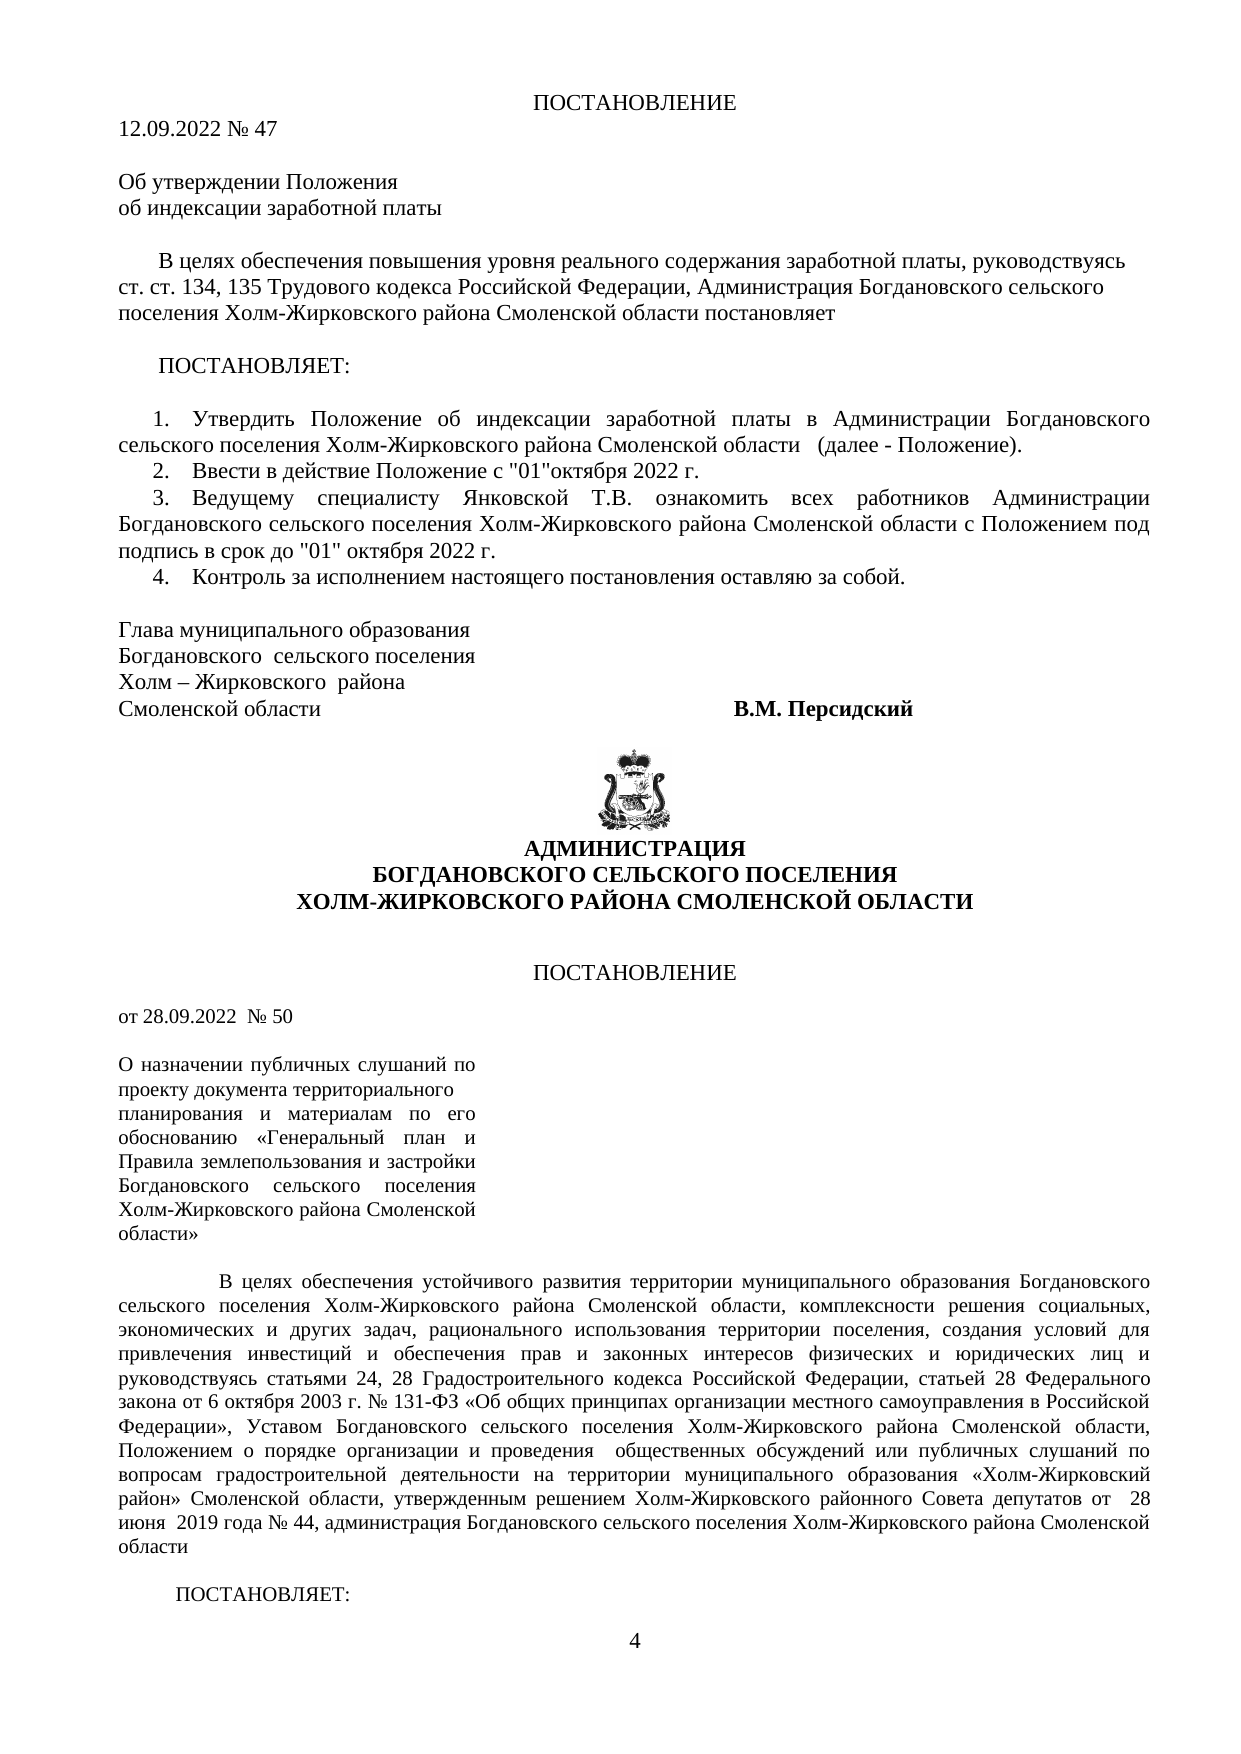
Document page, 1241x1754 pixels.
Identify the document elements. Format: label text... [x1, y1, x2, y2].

text Богдановского сельского поселения [118, 642, 1152, 668]
text Об утверждении Положения [118, 168, 1152, 194]
text Глава муниципального образования [118, 616, 1152, 642]
text Холм – Жирковского района [118, 668, 1152, 695]
text 1. Утвердить Положение об индексации заработной платы в Администрации Богдановского сельского поселения Холм-Жирковского района Смоленской области (далее - Положение). [118, 405, 1152, 458]
text В целях обеспечения повышения уровня реального содержания заработной платы, руководствуясь ст. ст. 134, 135 Трудового кодекса Российской Федерации, Администрация Богдановского сельского поселения Холм-Жирковского района Смоленской области постановляет [118, 247, 1152, 326]
text ПОСТАНОВЛЯЕТ: [118, 1582, 1152, 1606]
table_header О назначении публичных слушаний по проекту документа территориального планирования и материалам по его обоснованию «Генеральный план и Правила землепользования и застройки Богдановского сельского поселения Холм-Жирковского района Смоленской области» [107, 1053, 487, 1245]
text БОГДАНОВСКОГО СЕЛЬСКОГО ПОСЕЛЕНИЯ [118, 861, 1152, 888]
text 12.09.2022 № 47 [118, 115, 1152, 141]
text от 28.09.2022 № 50 [118, 1004, 1152, 1028]
text 2. Ввести в действие Положение с "01"октября 2022 г. [118, 458, 1152, 484]
text ПОСТАНОВЛЯЕТ: [118, 352, 1152, 378]
text ПОСТАНОВЛЕНИЕ [118, 89, 1152, 115]
text об индексации заработной платы [118, 194, 1152, 220]
text АДМИНИСТРАЦИЯ [118, 835, 1152, 861]
text 4. Контроль за исполнением настоящего постановления оставляю за собой. [118, 563, 1152, 589]
text ХОЛМ-ЖИРКОВСКОГО РАЙОНА СМОЛЕНСКОЙ ОБЛАСТИ [118, 888, 1152, 914]
text ПОСТАНОВЛЕНИЕ [118, 959, 1152, 986]
text В целях обеспечения устойчивого развития территории муниципального образования Богдановского сельского поселения Холм-Жирковского района Смоленской области, комплексности решения социальных, экономических и других задач, рационального использования территории поселения, создания условий для привлечения инвестиций и обеспечения прав и законных интересов физических и юридических лиц и руководствуясь статьями 24, 28 Градостроительного кодекса Российской Федерации, статьей 28 Федерального закона от 6 октября 2003 г. № 131-ФЗ «Об общих принципах организации местного самоуправления в Российской Федерации», Уставом Богдановского сельского поселения Холм-Жирковского района Смоленской области, Положением о порядке организации и проведения общественных обсуждений или публичных слушаний по вопросам градостроительной деятельности на территории муниципального образования «Холм-Жирковский район» Смоленской области, утвержденным решением Холм-Жирковского районного Совета депутатов от 28 июня 2019 года № 44, администрация Богдановского сельского поселения Холм-Жирковского района Смоленской области [118, 1269, 1152, 1558]
text 3. Ведущему специалисту Янковской Т.В. ознакомить всех работников Администрации Богдановского сельского поселения Холм-Жирковского района Смоленской области с Положением под подпись в срок до "01" октября 2022 г. [118, 484, 1152, 563]
text Смоленской области В.М. Персидский [118, 695, 1152, 721]
